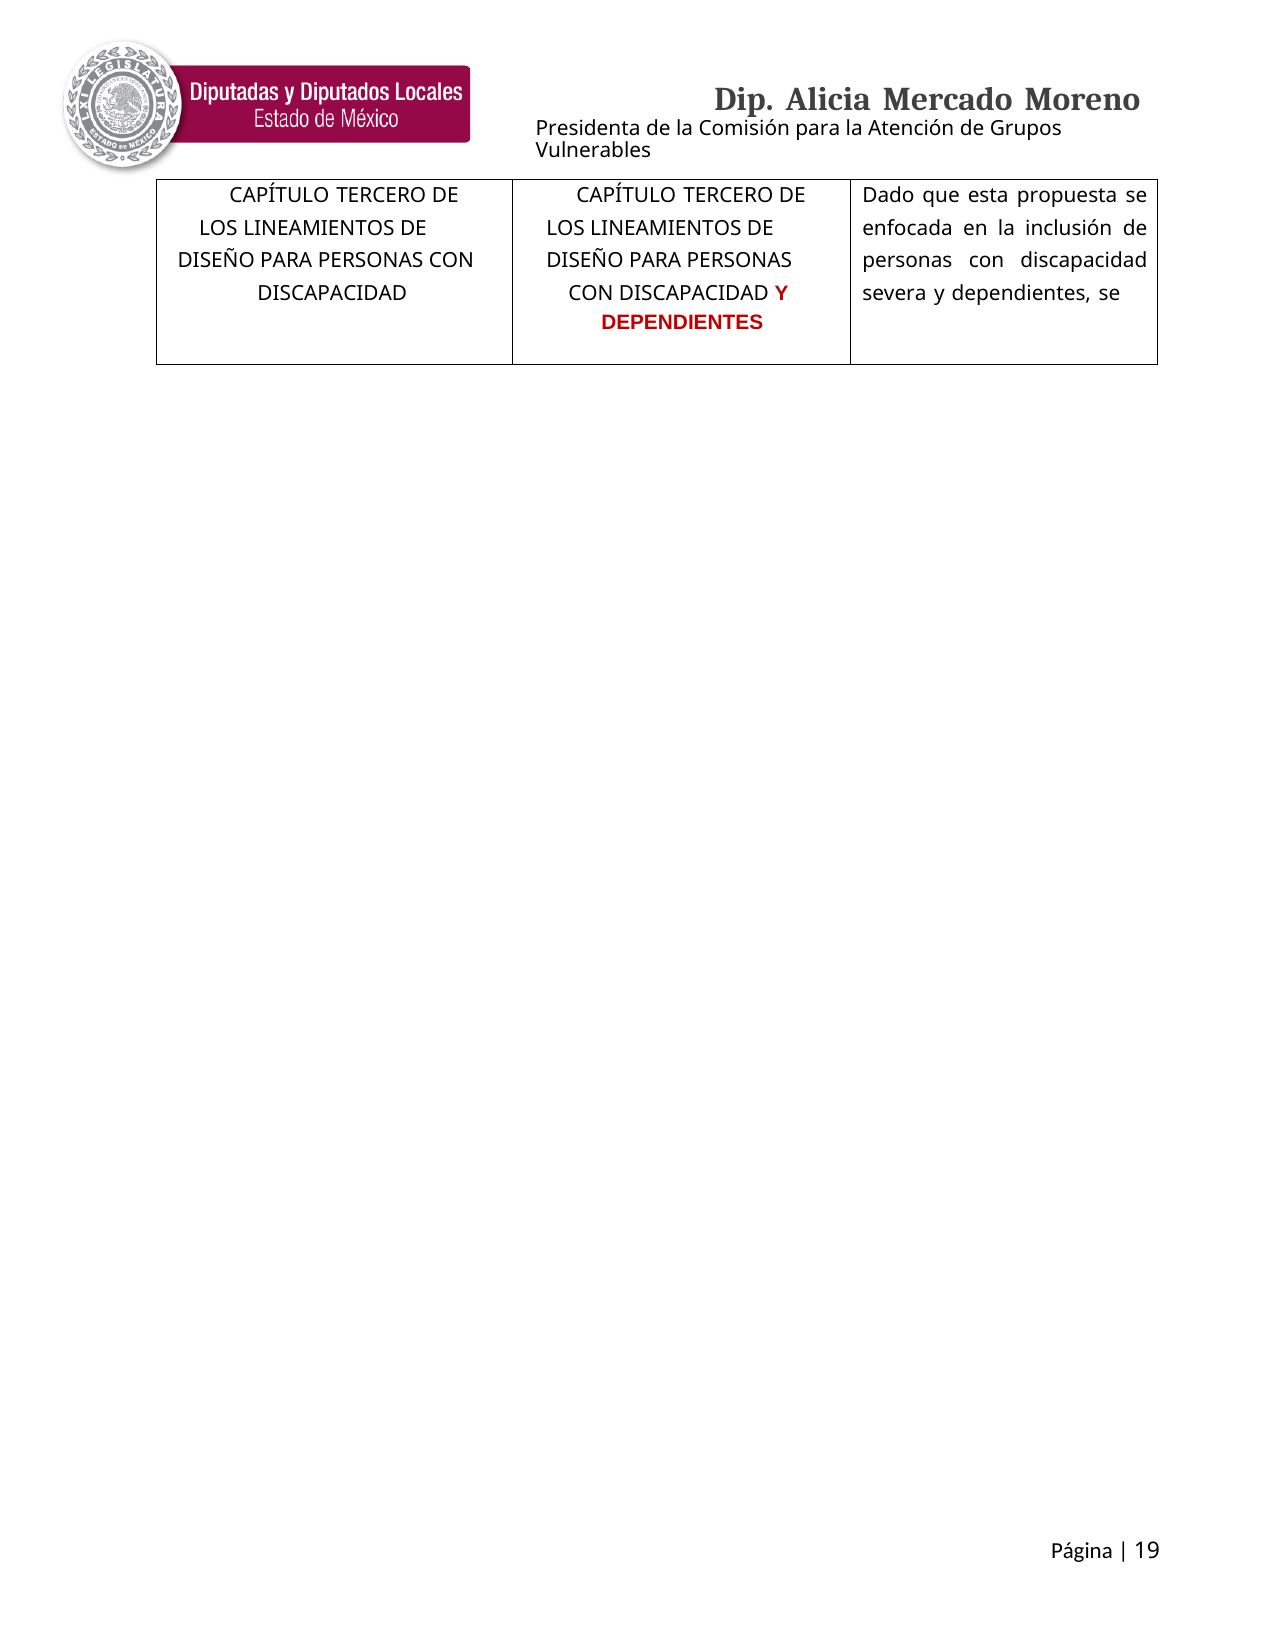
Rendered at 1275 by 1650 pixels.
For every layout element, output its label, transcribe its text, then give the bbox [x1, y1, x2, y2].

table_cell CAPÍTULO TERCERO DE LOS LINEAMIENTOS DE DISEÑO PARA PERSONAS CON DISCAPACIDAD Y DEPENDIENTES [513, 180, 850, 364]
table_cell CAPÍTULO TERCERO DE LOS LINEAMIENTOS DE DISEÑO PARA PERSONAS CON DISCAPACIDAD [157, 180, 512, 364]
picture [57, 34, 471, 180]
table_cell Dado que esta propuesta se enfocada en la inclusión de personas con discapacidad severa y dependientes, se [851, 180, 1157, 364]
